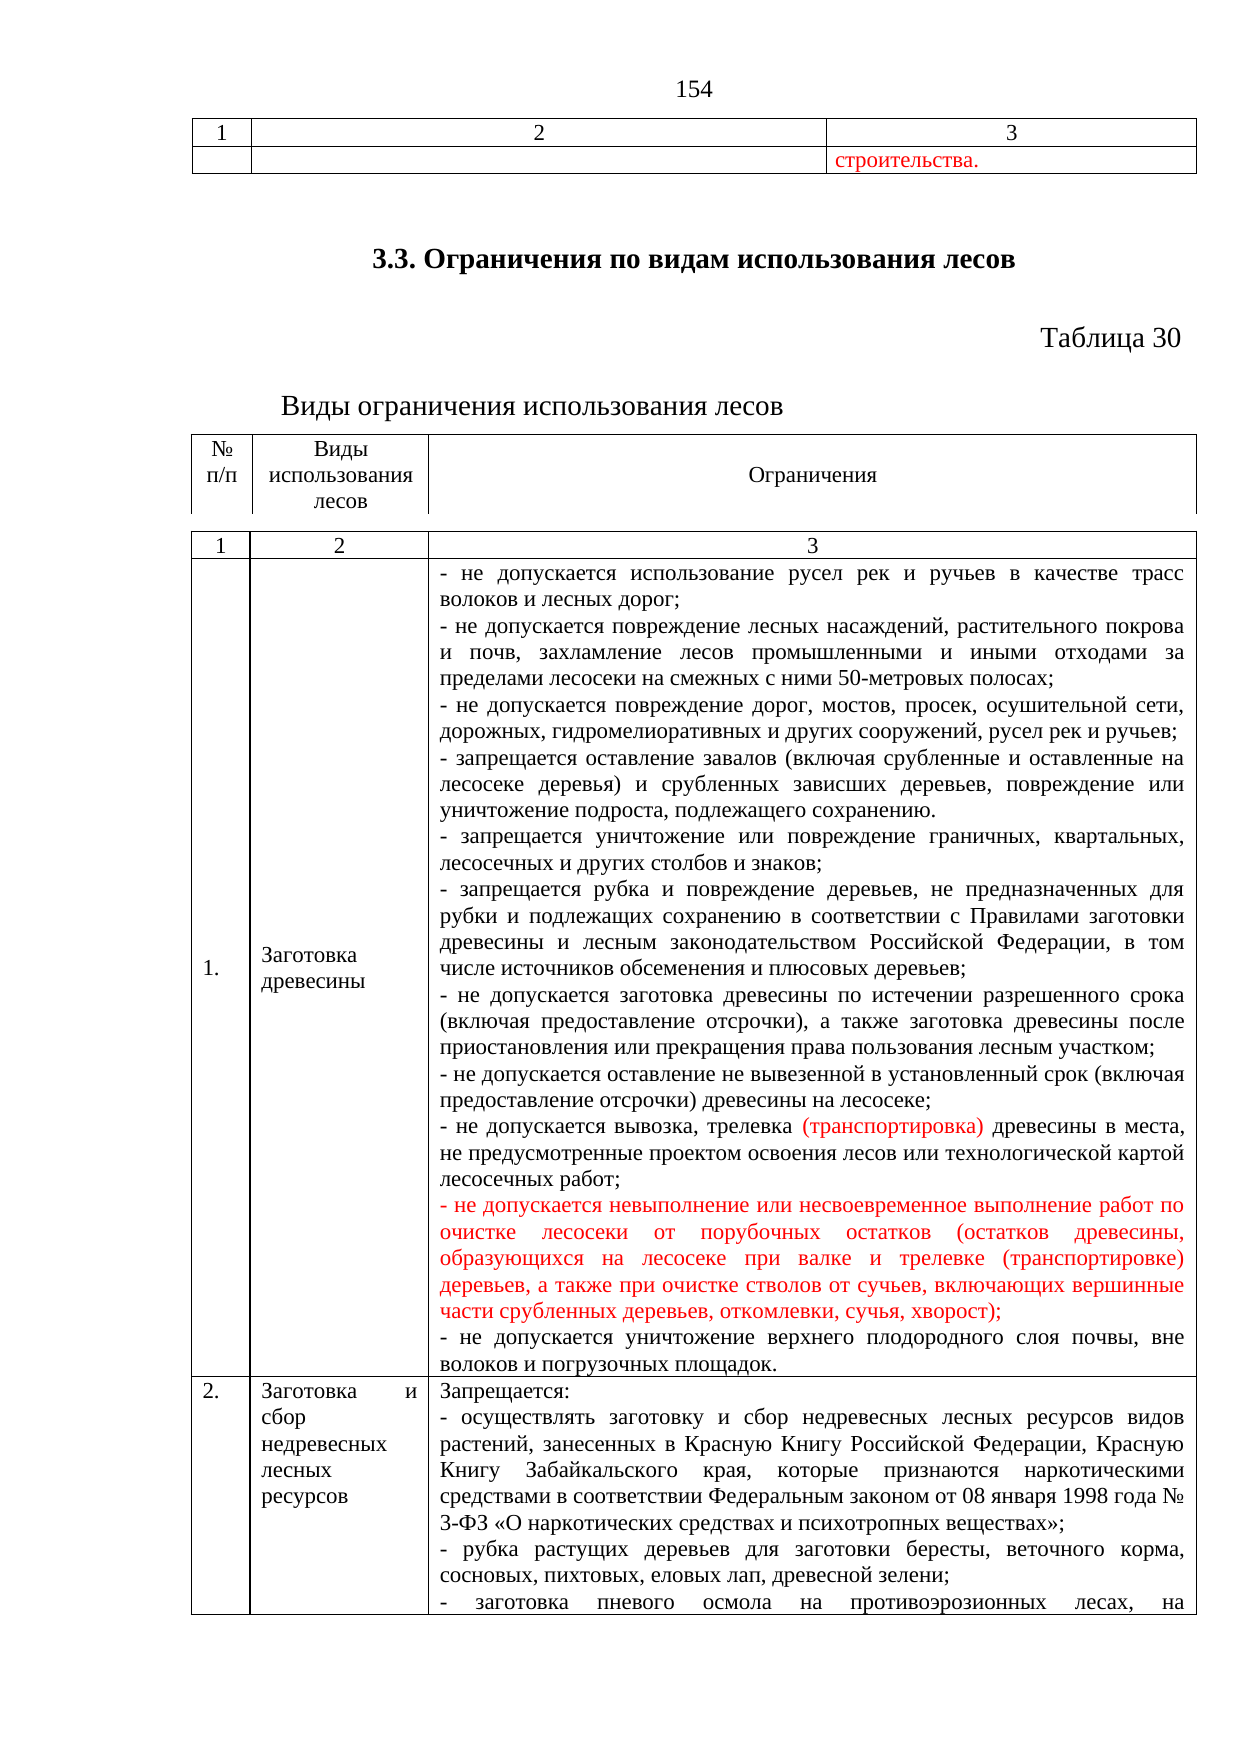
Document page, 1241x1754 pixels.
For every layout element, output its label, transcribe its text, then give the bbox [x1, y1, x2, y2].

text 3.3. Ограничения по видам использования лесов [207, 241, 1181, 274]
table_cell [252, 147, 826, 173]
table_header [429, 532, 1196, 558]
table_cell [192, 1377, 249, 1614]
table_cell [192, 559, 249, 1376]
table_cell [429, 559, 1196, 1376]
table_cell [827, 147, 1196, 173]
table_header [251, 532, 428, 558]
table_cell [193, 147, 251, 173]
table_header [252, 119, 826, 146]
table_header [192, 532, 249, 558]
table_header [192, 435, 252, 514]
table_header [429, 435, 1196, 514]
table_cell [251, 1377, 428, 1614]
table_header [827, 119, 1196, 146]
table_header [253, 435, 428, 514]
text Виды ограничения использования лесов [207, 388, 1181, 421]
text Таблица 30 [207, 321, 1181, 354]
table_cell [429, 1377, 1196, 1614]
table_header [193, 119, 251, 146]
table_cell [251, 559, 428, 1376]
